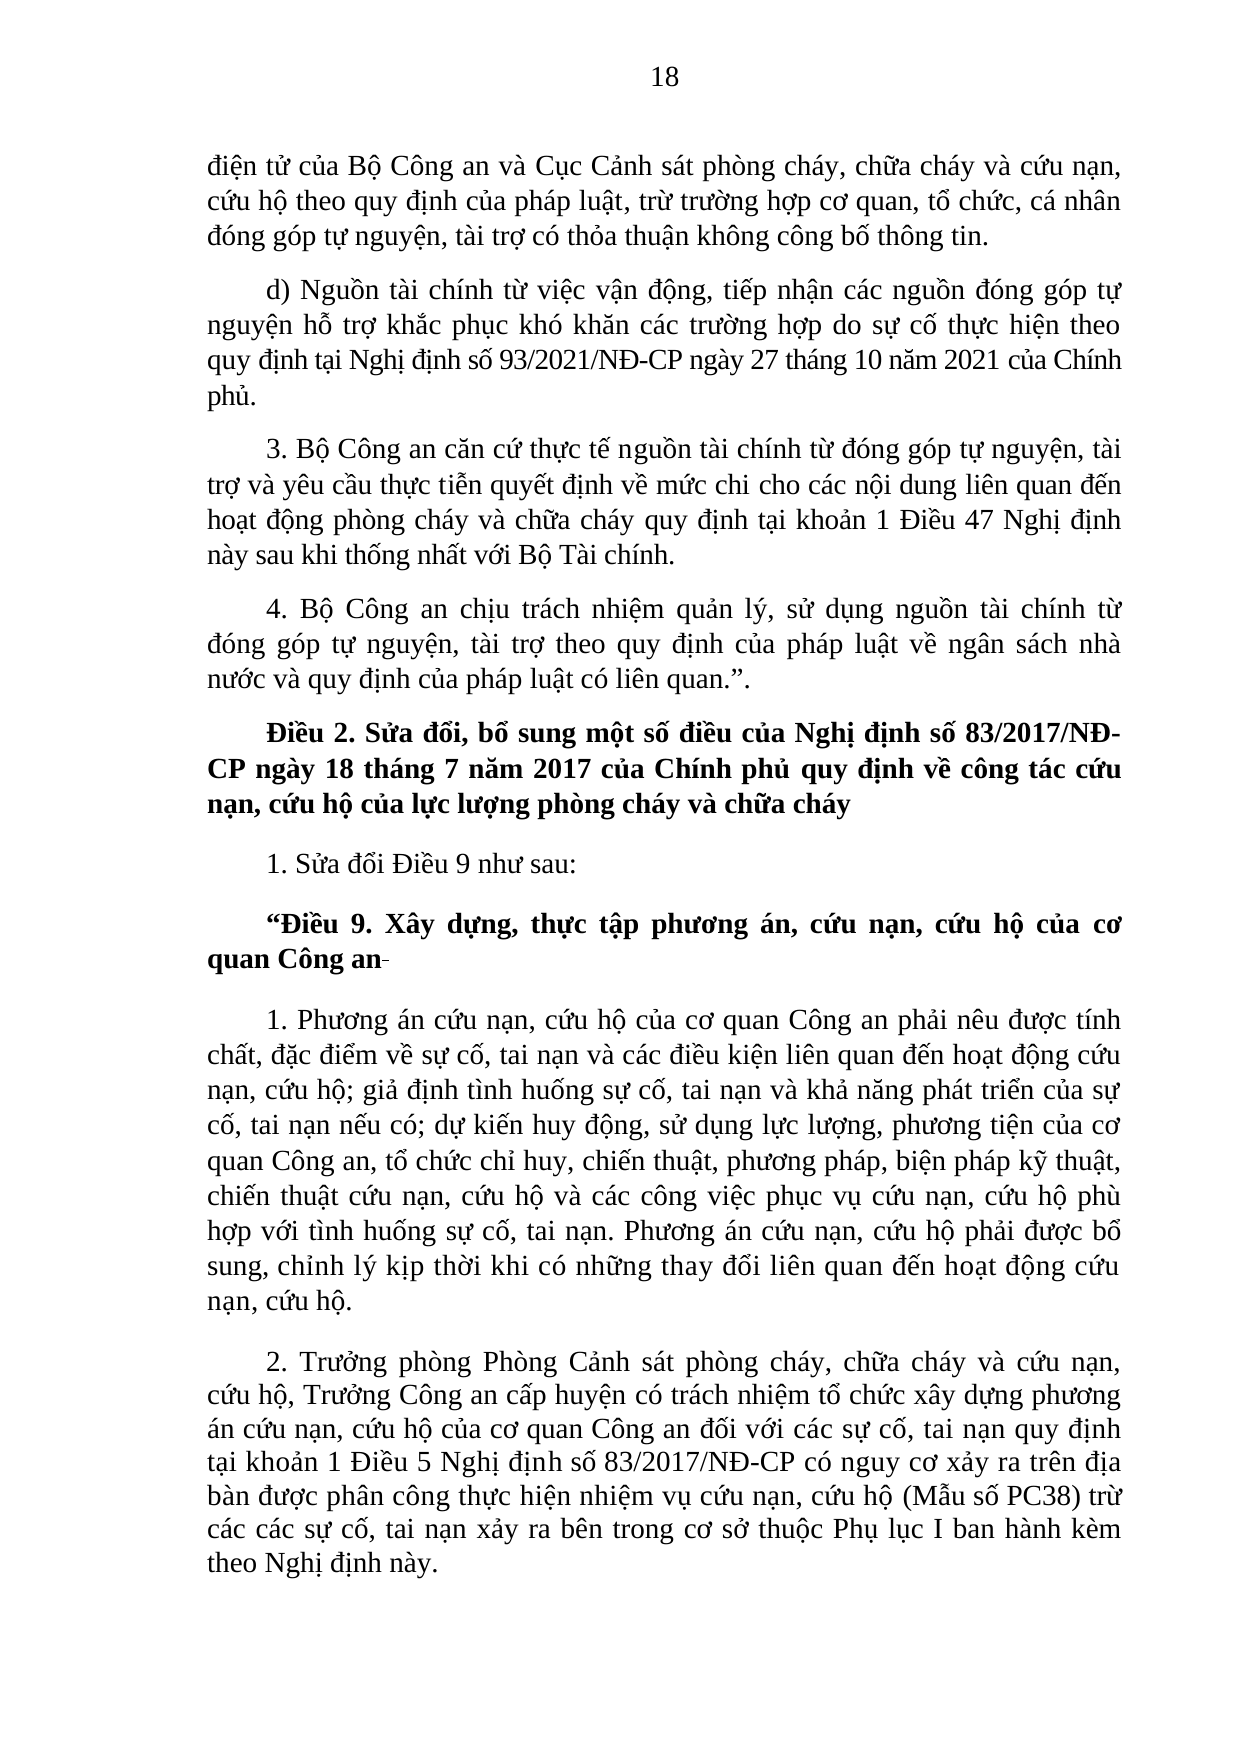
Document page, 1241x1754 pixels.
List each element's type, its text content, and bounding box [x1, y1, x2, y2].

text “Điều 9. Xây dựng, thực tập phương án, cứu nạn, cứu hộ của cơ quan Công an [207, 906, 1122, 975]
text d) Nguồn tài chính từ việc vận động, tiếp nhận các nguồn đóng góp tự nguyện hỗ trợ khắc phục khó khăn các trường hợp do sự cố thực hiện theo quy định tại Nghị định số 93/2021/NĐ-CP ngày 27 tháng 10 năm 2021 của Chính phủ. [207, 272, 1122, 411]
text 1. Sửa đổi Điều 9 như sau: [207, 846, 1122, 880]
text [207, 148, 1122, 252]
text 1. Phương án cứu nạn, cứu hộ của cơ quan Công an phải nêu được tính chất, đặc điểm về sự cố, tai nạn và các điều kiện liên quan đến hoạt động cứu nạn, cứu hộ; giả định tình huống sự cố, tai nạn và khả năng phát triển của sự cố, tai nạn nếu có; dự kiến huy động, sử dụng lực lượng, phương tiện của cơ quan Công an, tổ chức chỉ huy, chiến thuật, phương pháp, biện pháp kỹ thuật, chiến thuật cứu nạn, cứu hộ và các công việc phục vụ cứu nạn, cứu hộ phù hợp với tình huống sự cố, tai nạn. Phương án cứu nạn, cứu hộ phải được bổ sung, chỉnh lý kịp thời khi có những thay đổi liên quan đến hoạt động cứu nạn, cứu hộ. [207, 1002, 1122, 1317]
text Điều 2. Sửa đổi, bổ sung một số điều của Nghị định số 83/2017/NĐ-CP ngày 18 tháng 7 năm 2017 của Chính phủ quy định về công tác cứu nạn, cứu hộ của lực lượng phòng cháy và chữa cháy [207, 716, 1122, 819]
text 2. Trưởng phòng Phòng Cảnh sát phòng cháy, chữa cháy và cứu nạn, cứu hộ, Trưởng Công an cấp huyện có trách nhiệm tổ chức xây dựng phương án cứu nạn, cứu hộ của cơ quan Công an đối với các sự cố, tai nạn quy định tại khoản 1 Điều 5 Nghị định số 83/2017/NĐ-CP có nguy cơ xảy ra trên địa bàn được phân công thực hiện nhiệm vụ cứu nạn, cứu hộ (Mẫu số PC38) trừ các các sự cố, tai nạn xảy ra bên trong cơ sở thuộc Phụ lục I ban hành kèm theo Nghị định này. [207, 1344, 1122, 1578]
text 3. Bộ Công an căn cứ thực tế nguồn tài chính từ đóng góp tự nguyện, tài trợ và yêu cầu thực tiễn quyết định về mức chi cho các nội dung liên quan đến hoạt động phòng cháy và chữa cháy quy định tại khoản 1 Điều 47 Nghị định này sau khi thống nhất với Bộ Tài chính. [207, 432, 1122, 571]
text 4. Bộ Công an chịu trách nhiệm quản lý, sử dụng nguồn tài chính từ đóng góp tự nguyện, tài trợ theo quy định của pháp luật về ngân sách nhà nước và quy định của pháp luật có liên quan.”. [207, 591, 1122, 695]
